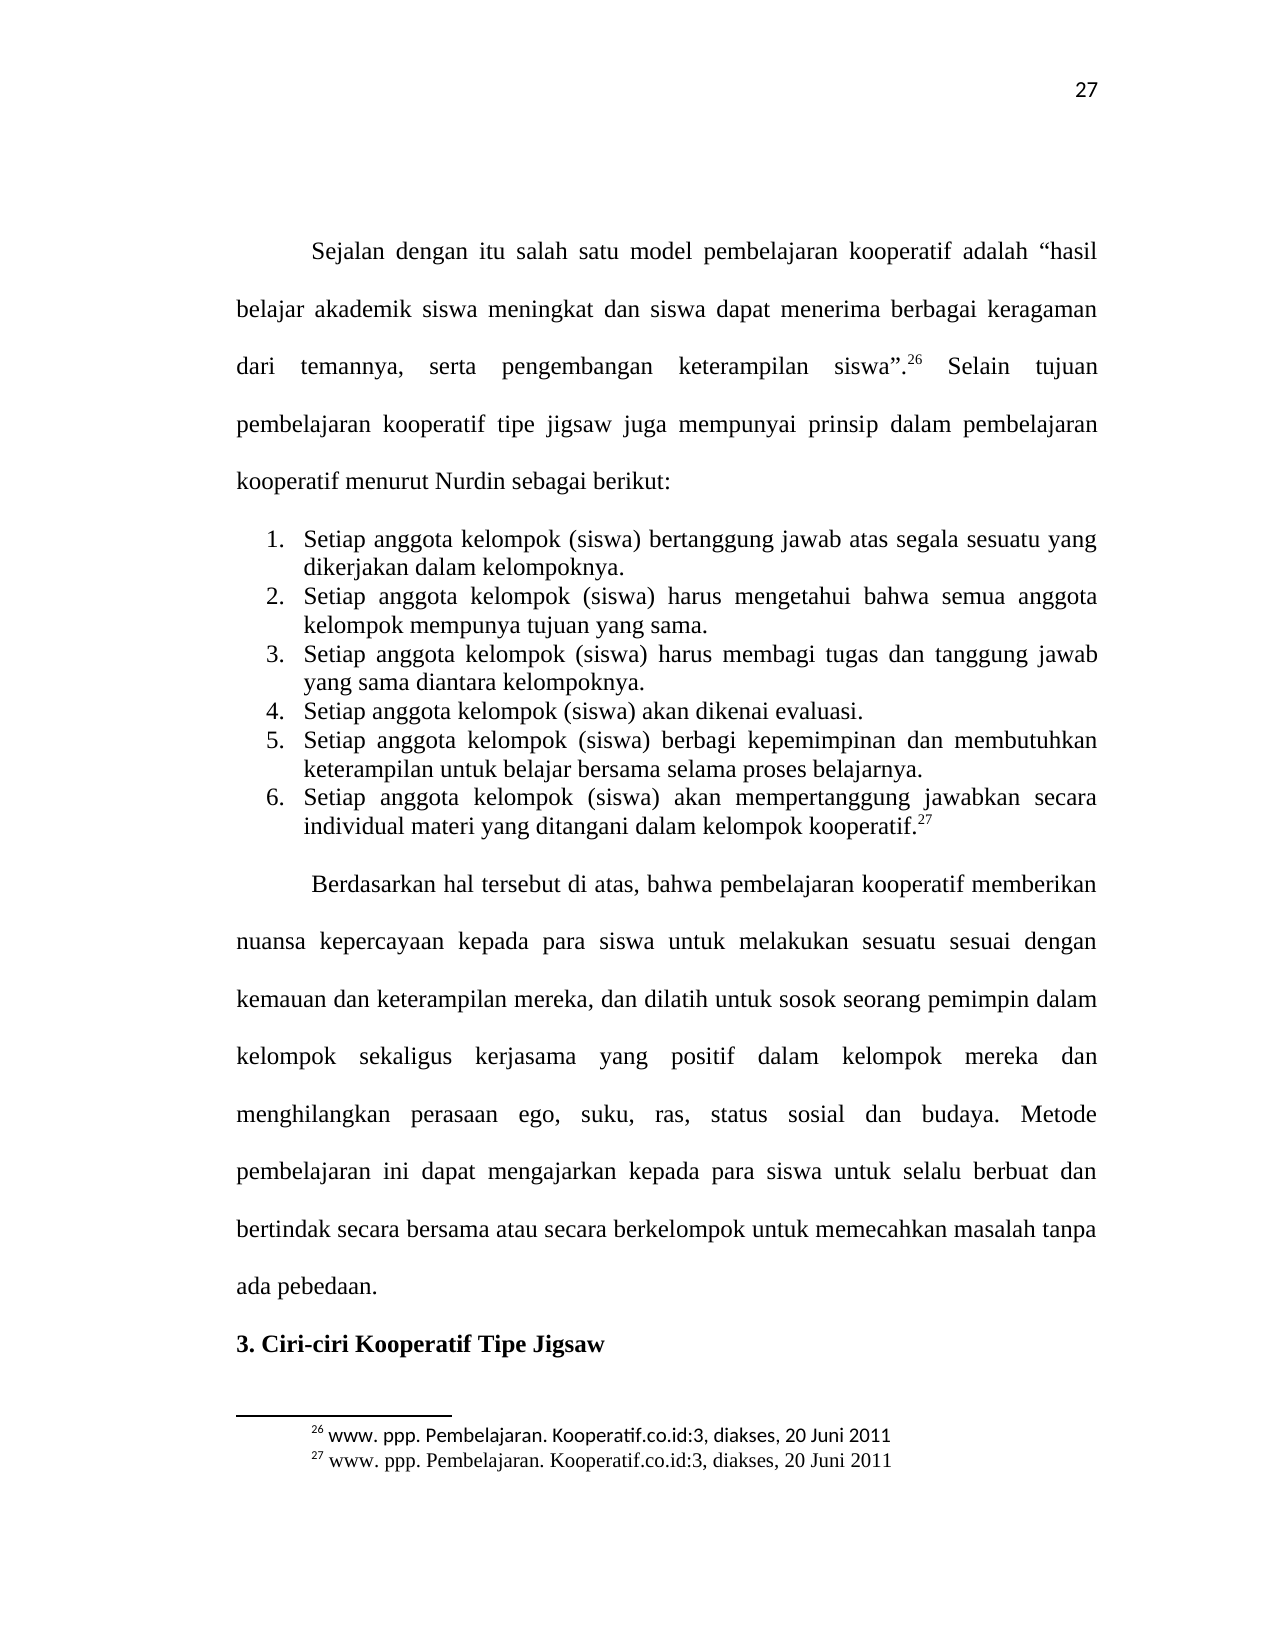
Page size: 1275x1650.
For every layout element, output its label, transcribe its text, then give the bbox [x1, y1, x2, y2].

list Berdasarkan hal tersebut di atas, bahwa pembelajaran kooperatif memberikan nuansa kepercayaan kepada para siswa untuk melakukan sesuatu sesuai dengan kemauan dan keterampilan mereka, dan dilatih untuk sosok seorang pemimpin dalam kelompok sekaligus kerjasama yang positif dalam kelompok mereka dan menghilangkan perasaan ego, suku, ras, status sosial dan budaya. Metode pembelajaran ini dapat mengajarkan kepada para siswa untuk selalu berbuat dan bertindak secara bersama atau secara berkelompok untuk memecahkan masalah tanpa ada pebedaan. [236, 869, 1098, 1300]
list Setiap anggota kelompok (siswa) akan mempertanggung jawabkan secara individual materi yang ditangani dalam kelompok kooperatif. [266, 782, 1098, 840]
text 3. Ciri-ciri Kooperatif Tipe Jigsaw [236, 1329, 1098, 1357]
list Setiap anggota kelompok (siswa) harus membagi tugas dan tanggung jawab yang sama diantara kelompoknya. [266, 639, 1098, 696]
list Setiap anggota kelompok (siswa) berbagi kepemimpinan dan membutuhkan keterampilan untuk belajar bersama selama proses belajarnya. [266, 725, 1098, 782]
list Setiap anggota kelompok (siswa) bertanggung jawab atas segala sesuatu yang dikerjakan dalam kelompoknya. [266, 524, 1098, 581]
list Setiap anggota kelompok (siswa) akan dikenai evaluasi. [266, 696, 1098, 725]
list Setiap anggota kelompok (siswa) harus mengetahui bahwa semua anggota kelompok mempunya tujuan yang sama. [266, 581, 1098, 639]
text Sejalan dengan itu salah satu model pembelajaran kooperatif adalah “hasil belajar akademik siswa meningkat dan siswa dapat menerima berbagai keragaman dari temannya, serta pengembangan keterampilan siswa”. Selain tujuan pembelajaran kooperatif tipe jigsaw juga mempunyai prinsip dalam pembelajaran kooperatif menurut Nurdin sebagai berikut: [236, 236, 1098, 495]
